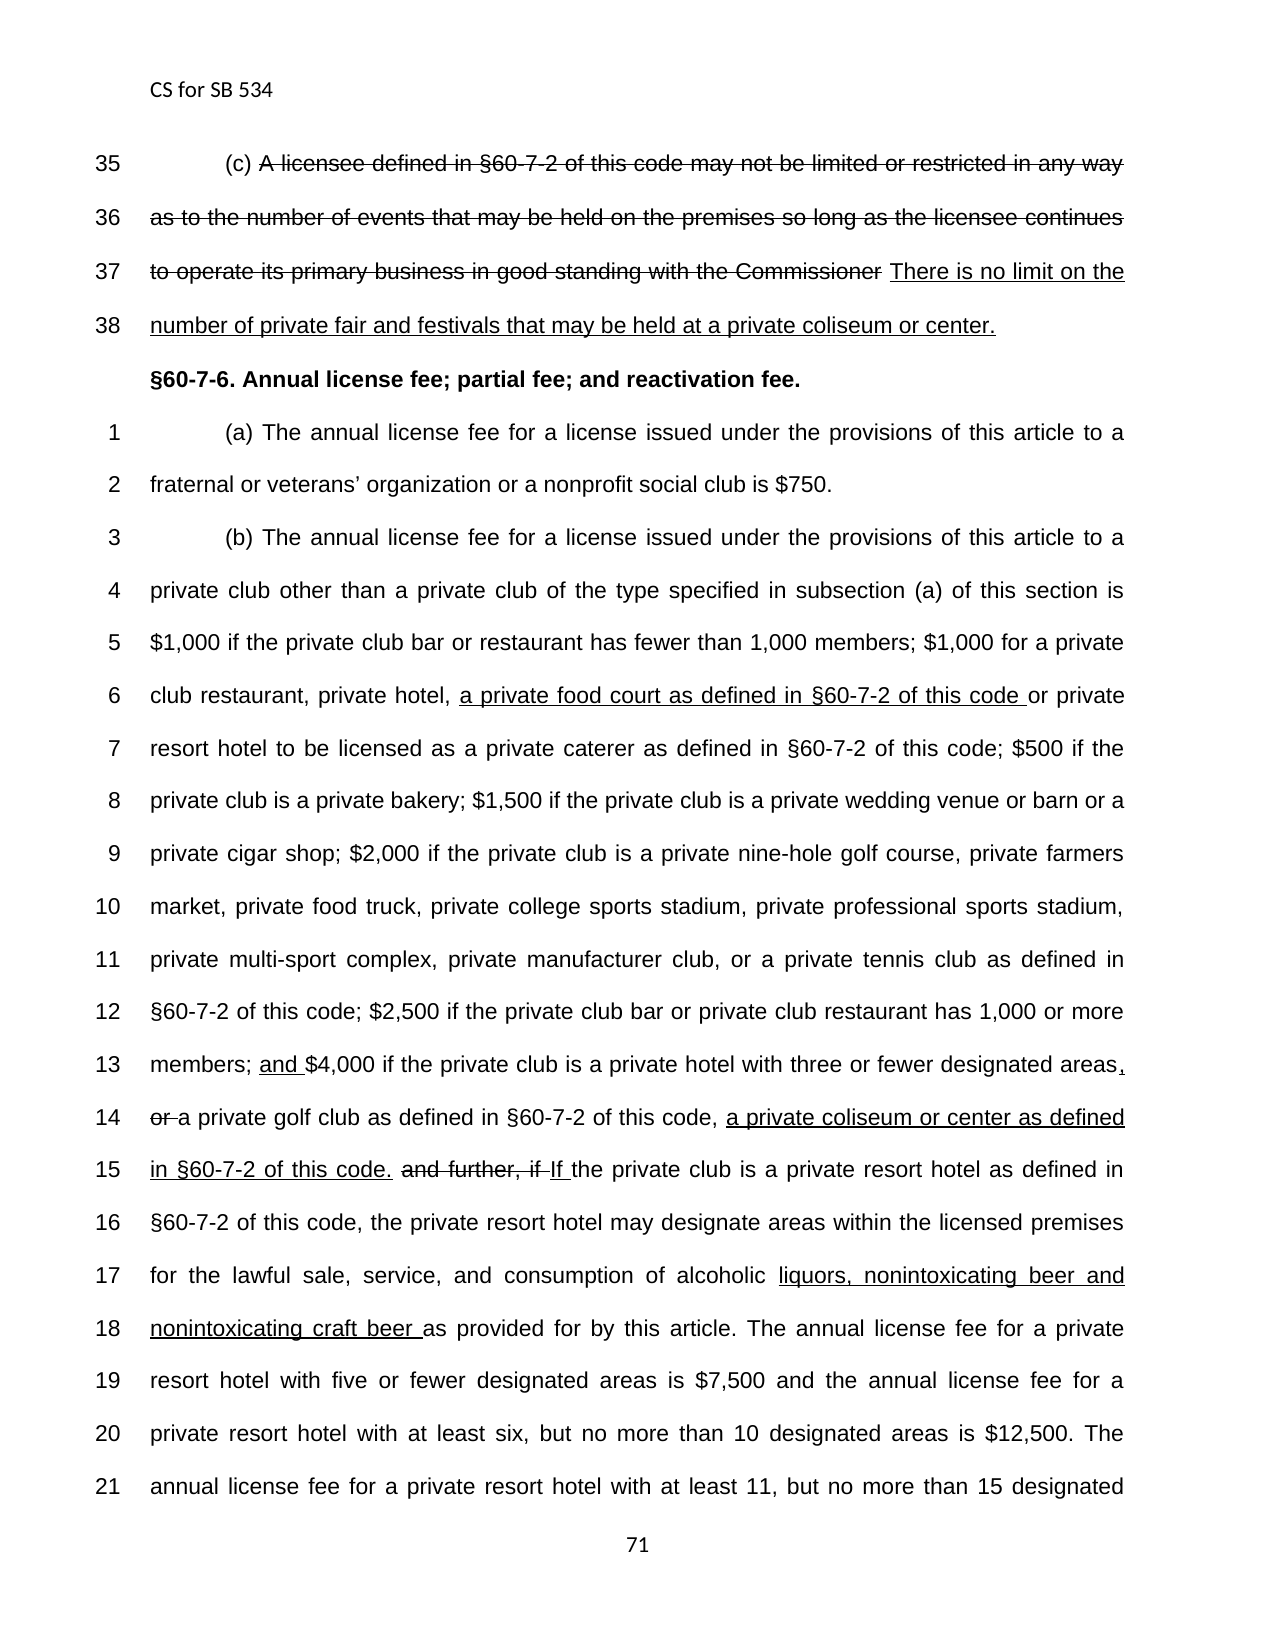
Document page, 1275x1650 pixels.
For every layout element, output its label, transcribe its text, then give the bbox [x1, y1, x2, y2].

text (a) The annual license fee for a license issued under the provisions of this article to a fraternal or veterans’ organization or a nonprofit social club is $750. [150, 418, 1125, 498]
text (c) A licensee defined in §60-7-2 of this code may not be limited or restricted in any way as to the number of events that may be held on the premises so long as the licensee continues to operate its primary business in good standing with the Commissioner There is no limit on the number of private fair and festivals that may be held at a private coliseum or center. [150, 150, 1125, 338]
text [150, 524, 1125, 1499]
subtitle §60-7-6. Annual license fee; partial fee; and reactivation fee. [150, 366, 1125, 392]
